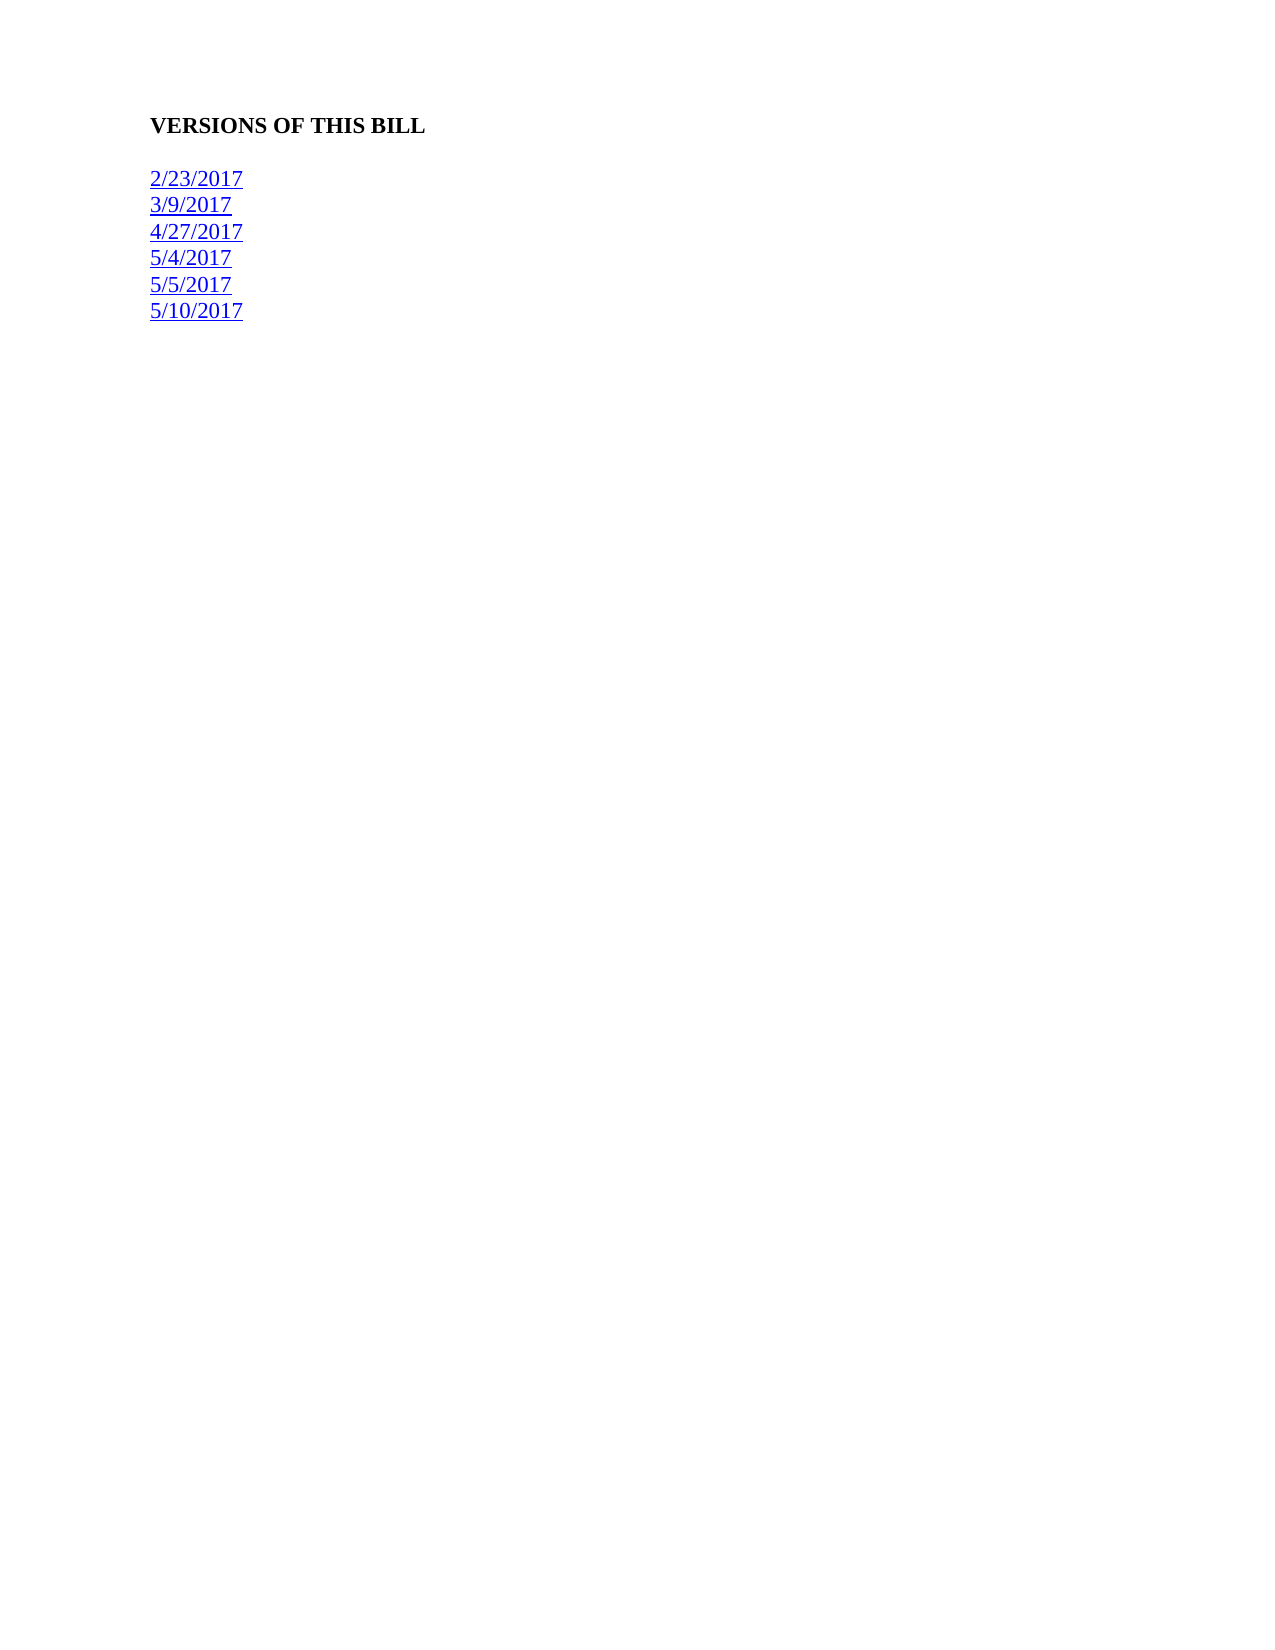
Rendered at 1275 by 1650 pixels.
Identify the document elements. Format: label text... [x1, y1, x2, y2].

text 5/4/2017 [150, 244, 1125, 271]
text 5/5/2017 [150, 271, 1125, 297]
text 5/10/2017 [150, 297, 1125, 323]
text 4/27/2017 [150, 218, 1125, 244]
text 3/9/2017 [150, 192, 1125, 218]
text 2/23/2017 [150, 165, 1125, 192]
text VERSIONS OF THIS BILL [150, 112, 1125, 139]
